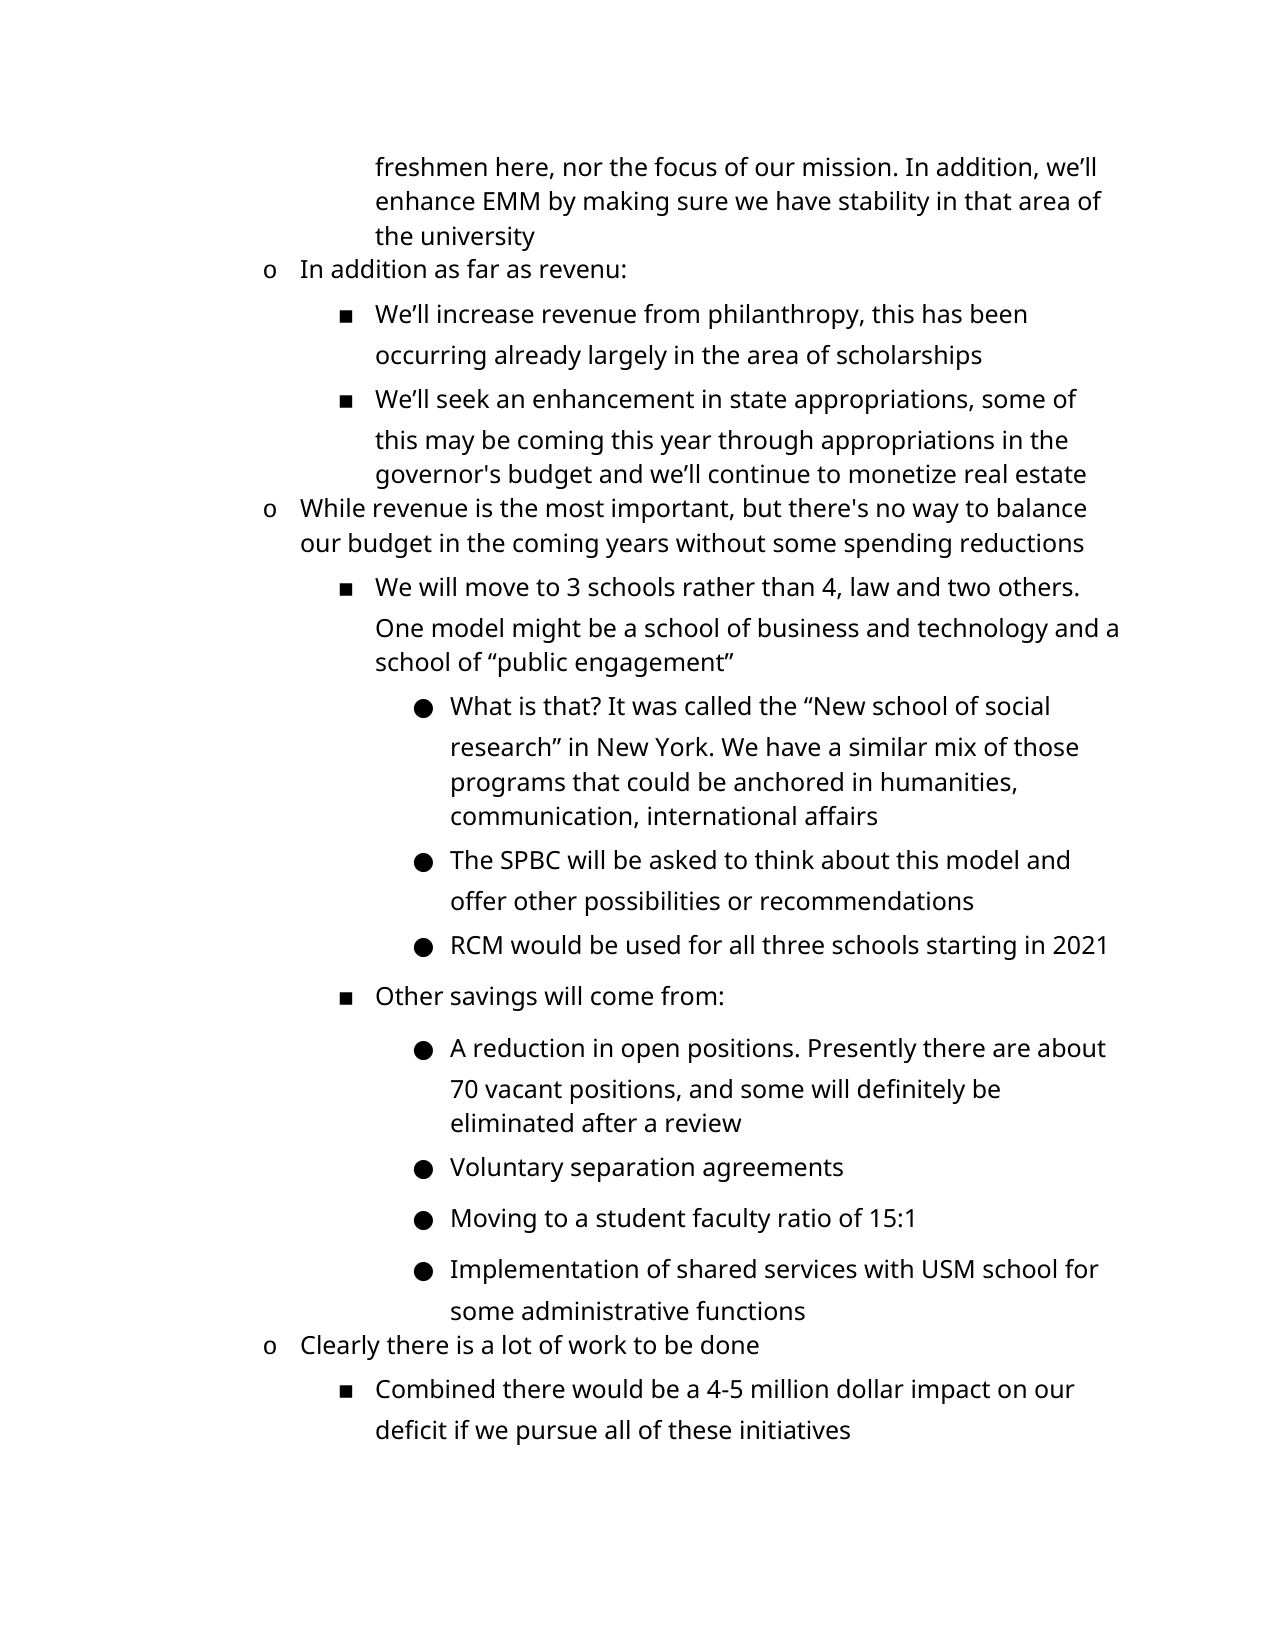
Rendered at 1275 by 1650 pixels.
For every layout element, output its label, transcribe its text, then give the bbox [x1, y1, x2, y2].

list Combined there would be a 4-5 million dollar impact on our deficit if we pursue all of these initiatives [337, 1362, 1125, 1447]
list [337, 150, 1125, 252]
list A reduction in open positions. Presently there are about 70 vacant positions, and some will definitely be eliminated after a review [412, 1020, 1125, 1139]
list While revenue is the most important, but there's no way to balance our budget in the coming years without some spending reductions [262, 491, 1125, 559]
list We’ll increase revenue from philanthropy, this has been occurring already largely in the area of scholarships [337, 286, 1125, 372]
list Moving to a student faculty ratio of 15:1 [412, 1191, 1125, 1242]
list Implementation of shared services with USM school for some administrative functions [412, 1242, 1125, 1327]
list We’ll seek an enhancement in state appropriations, some of this may be coming this year through appropriations in the governor's budget and we’ll continue to monetize real estate [337, 372, 1125, 491]
list Clearly there is a lot of work to be done [262, 1327, 1125, 1362]
list RCM would be used for all three schools starting in 2021 [412, 918, 1125, 969]
list The SPBC will be asked to think about this model and offer other possibilities or recommendations [412, 832, 1125, 918]
list Voluntary separation agreements [412, 1139, 1125, 1191]
list Other savings will come from: [337, 969, 1125, 1020]
list In addition as far as revenu: [262, 252, 1125, 286]
list We will move to 3 schools rather than 4, law and two others. One model might be a school of business and technology and a school of “public engagement” [337, 559, 1125, 679]
list What is that? It was called the “New school of social research” in New York. We have a similar mix of those programs that could be anchored in humanities, communication, international affairs [412, 679, 1125, 832]
